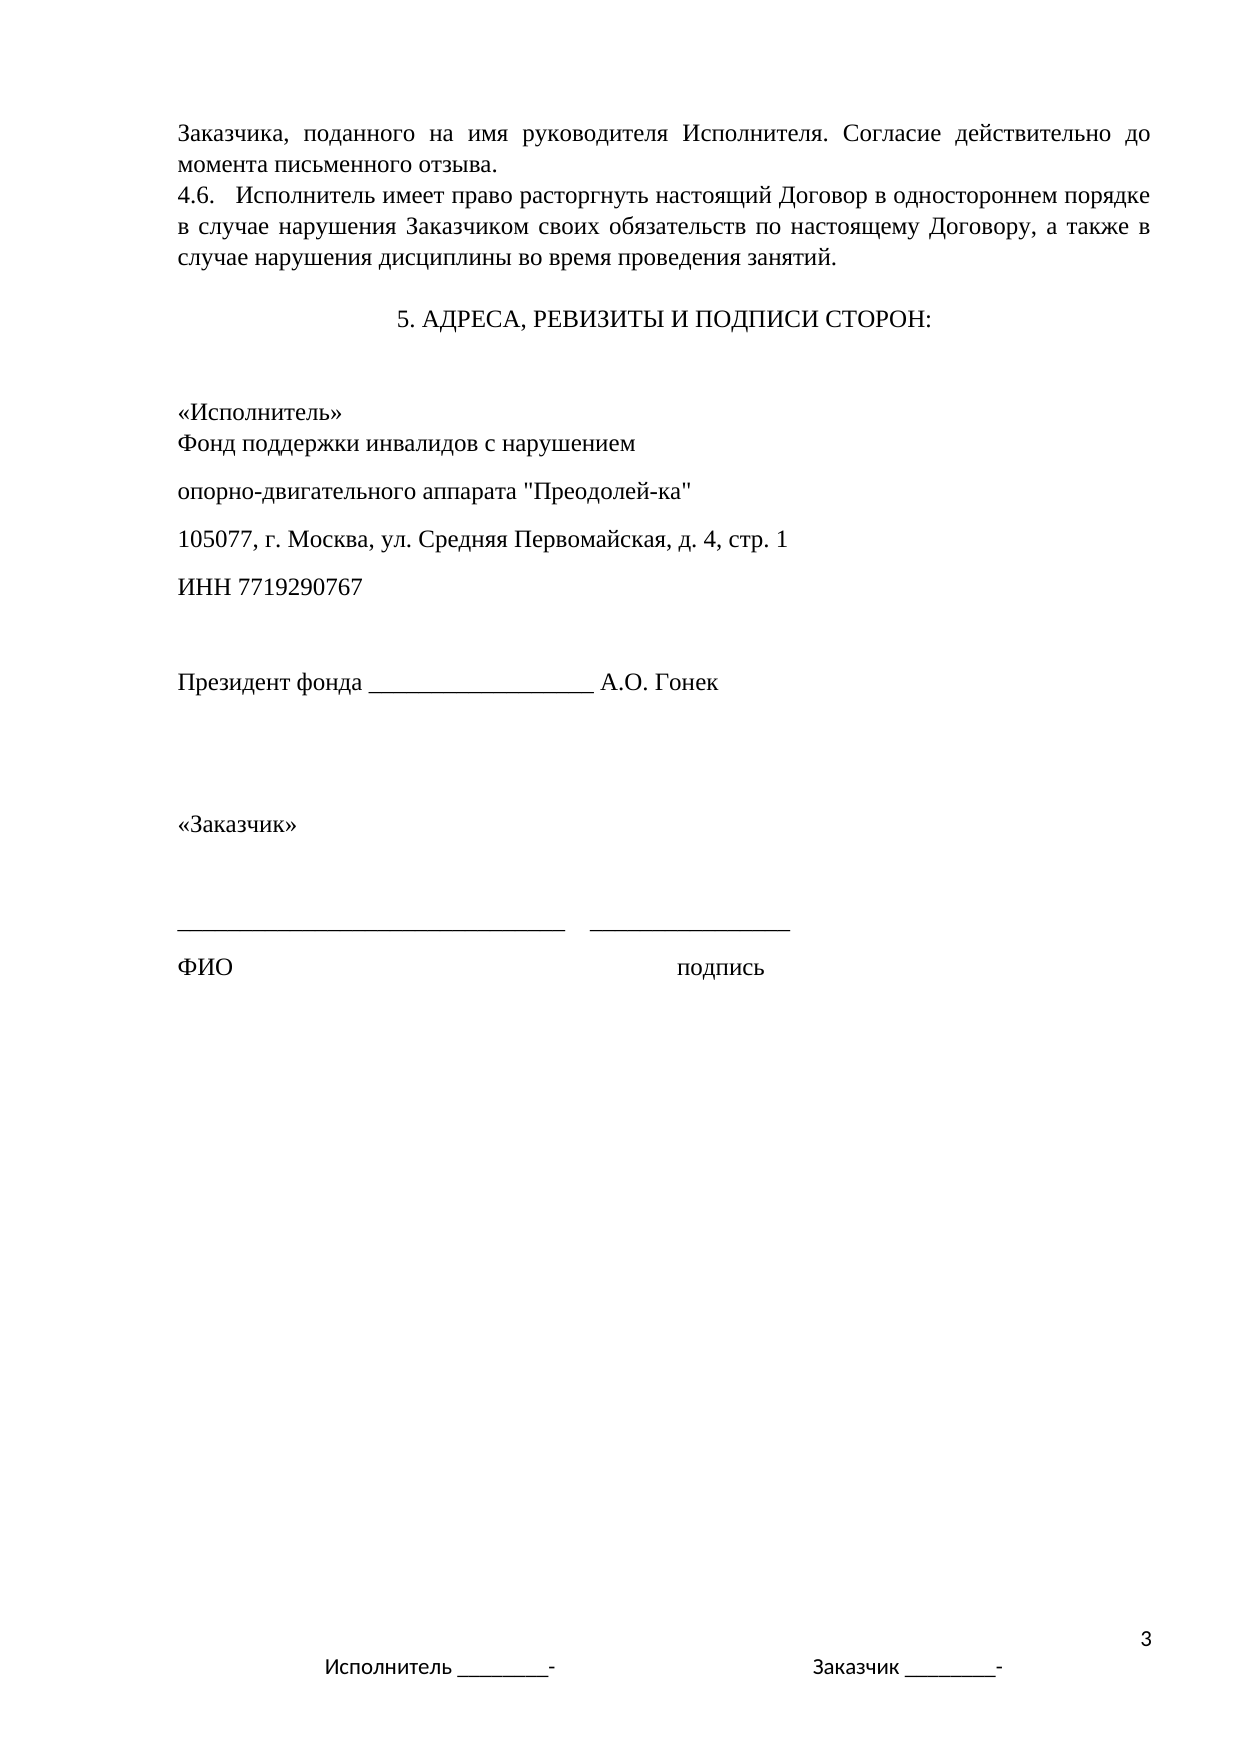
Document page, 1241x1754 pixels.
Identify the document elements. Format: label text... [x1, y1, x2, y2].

text «Заказчик» [177, 809, 1152, 838]
text Президент фонда __________________ А.О. Гонек [177, 667, 1152, 696]
text опорно-двигательного аппарата "Преодолей-ка" [177, 476, 1152, 505]
text _______________________________ ________________ [177, 905, 1152, 933]
text 4.6. Исполнитель имеет право расторгнуть настоящий Договор в одностороннем порядке в случае нарушения Заказчиком своих обязательств по настоящему Договору, а также в случае нарушения дисциплины во время проведения занятий. [177, 180, 1152, 271]
text 105077, г. Москва, ул. Средняя Первомайская, д. 4, стр. 1 [177, 524, 1152, 553]
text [177, 118, 1152, 178]
text 5. АДРЕСА, РЕВИЗИТЫ И ПОДПИСИ СТОРОН: [177, 304, 1152, 333]
text «Исполнитель» [177, 397, 1152, 426]
text ИНН 7719290767 [177, 572, 1152, 600]
text Фонд поддержки инвалидов с нарушением [177, 428, 1152, 457]
text ФИО подпись [177, 952, 1152, 981]
